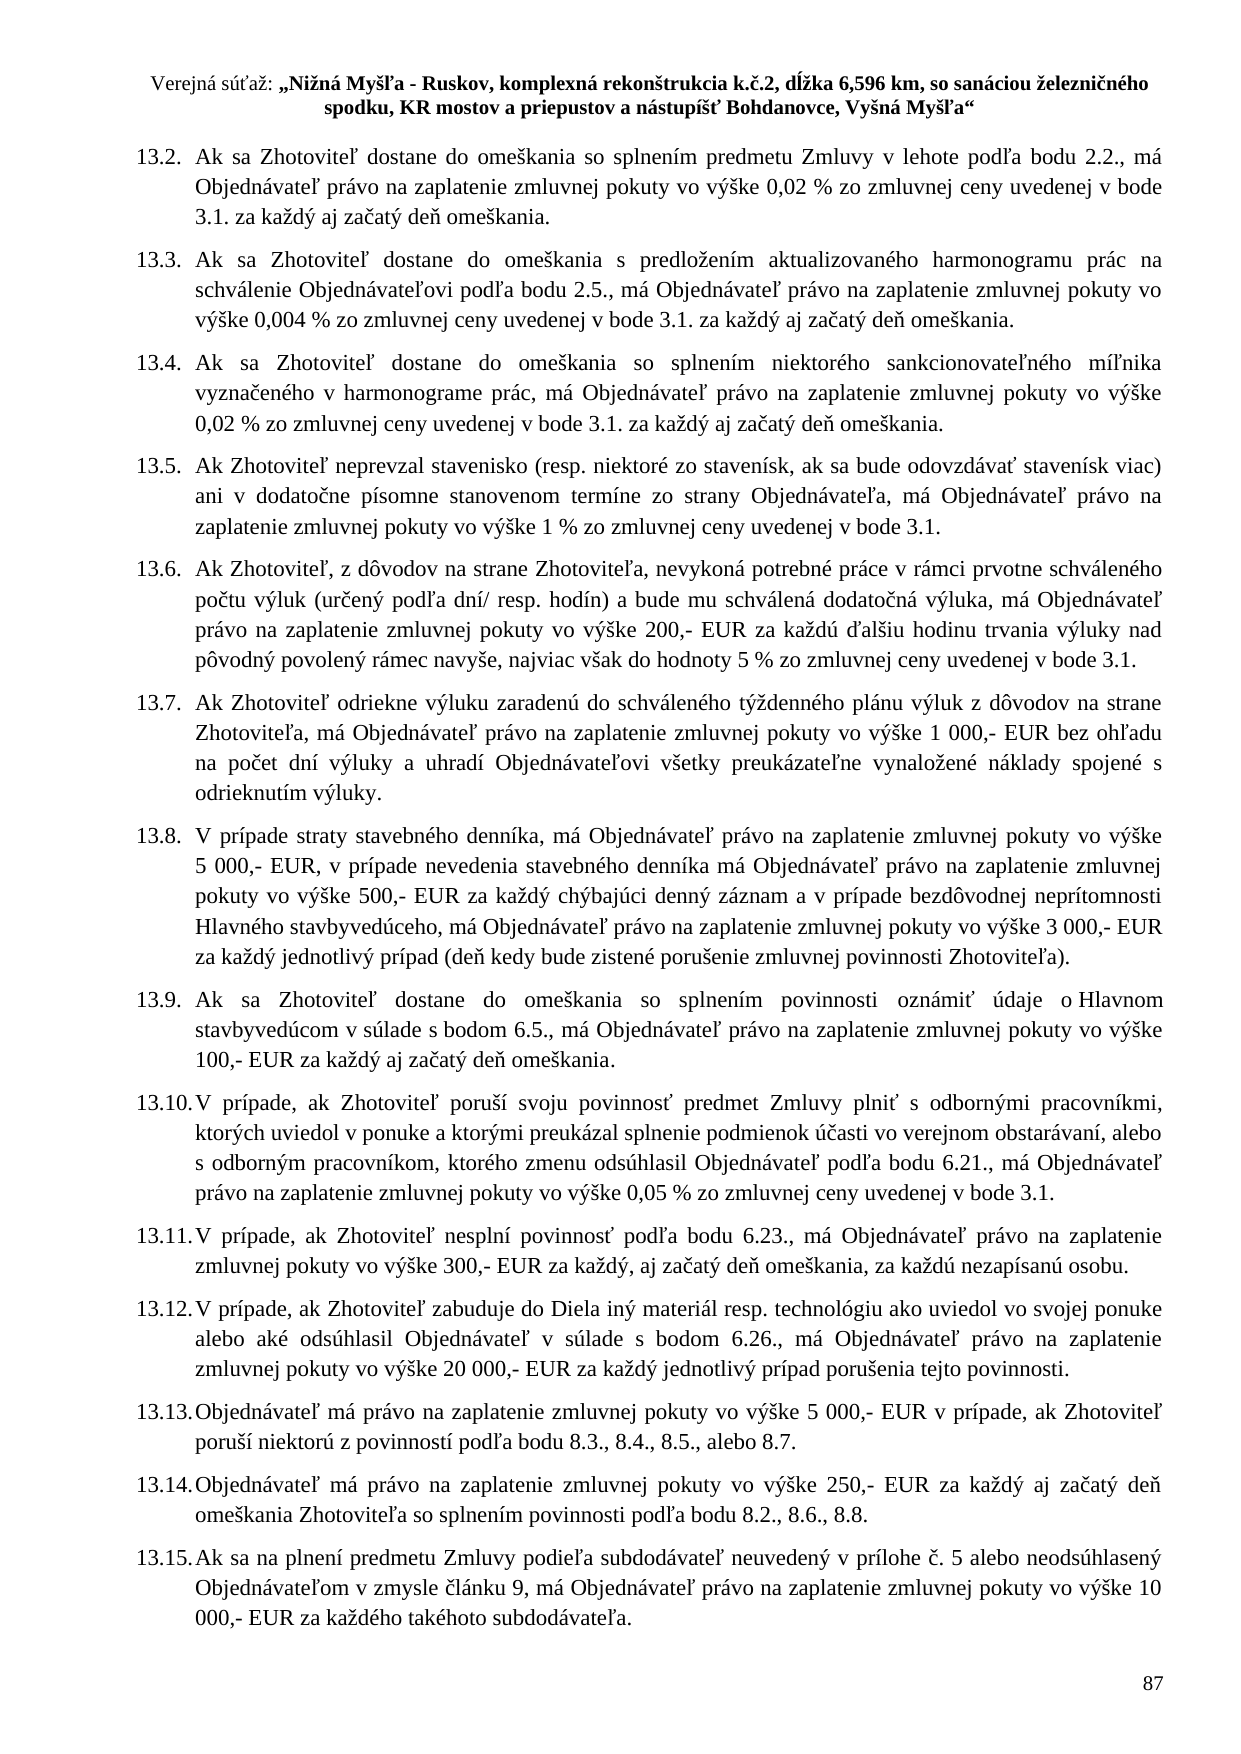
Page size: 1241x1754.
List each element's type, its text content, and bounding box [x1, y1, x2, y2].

list Ak Zhotoviteľ neprevzal stavenisko (resp. niektoré zo stavenísk, ak sa bude odovzdávať stavenísk viac) ani v dodatočne písomne stanovenom termíne zo strany Objednávateľa, má Objednávateľ právo na zaplatenie zmluvnej pokuty vo výške 1 % zo zmluvnej ceny uvedenej v bode 3.1. [136, 452, 1163, 539]
list Ak sa Zhotoviteľ dostane do omeškania so splnením niektorého sankcionovateľného míľnika vyznačeného v harmonograme prác, má Objednávateľ právo na zaplatenie zmluvnej pokuty vo výške 0,02 % zo zmluvnej ceny uvedenej v bode 3.1. za každý aj začatý deň omeškania. [136, 349, 1163, 436]
list Ak sa Zhotoviteľ dostane do omeškania so splnením povinnosti oznámiť údaje o Hlavnom stavbyvedúcom v súlade s bodom 6.5., má Objednávateľ právo na zaplatenie zmluvnej pokuty vo výške 100,- EUR za každý aj začatý deň omeškania. [136, 986, 1163, 1072]
list Objednávateľ má právo na zaplatenie zmluvnej pokuty vo výške 5 000,- EUR v prípade, ak Zhotoviteľ poruší niektorú z povinností podľa bodu 8.3., 8.4., 8.5., alebo 8.7. [136, 1398, 1163, 1455]
list Ak sa Zhotoviteľ dostane do omeškania s predložením aktualizovaného harmonogramu prác na schválenie Objednávateľovi podľa bodu 2.5., má Objednávateľ právo na zaplatenie zmluvnej pokuty vo výške 0,004 % zo zmluvnej ceny uvedenej v bode 3.1. za každý aj začatý deň omeškania. [136, 246, 1163, 333]
list Ak Zhotoviteľ, z dôvodov na strane Zhotoviteľa, nevykoná potrebné práce v rámci prvotne schváleného počtu výluk (určený podľa dní/ resp. hodín) a bude mu schválená dodatočná výluka, má Objednávateľ právo na zaplatenie zmluvnej pokuty vo výške 200,- EUR za každú ďalšiu hodinu trvania výluky nad pôvodný povolený rámec navyše, najviac však do hodnoty 5 % zo zmluvnej ceny uvedenej v bode 3.1. [136, 556, 1163, 672]
list V prípade straty stavebného denníka, má Objednávateľ právo na zaplatenie zmluvnej pokuty vo výške 5 000,- EUR, v prípade nevedenia stavebného denníka má Objednávateľ právo na zaplatenie zmluvnej pokuty vo výške 500,- EUR za každý chýbajúci denný záznam a v prípade bezdôvodnej neprítomnosti Hlavného stavbyvedúceho, má Objednávateľ právo na zaplatenie zmluvnej pokuty vo výške 3 000,- EUR za každý jednotlivý prípad (deň kedy bude zistené porušenie zmluvnej povinnosti Zhotoviteľa). [136, 822, 1163, 969]
list V prípade, ak Zhotoviteľ zabuduje do Diela iný materiál resp. technológiu ako uviedol vo svojej ponuke alebo aké odsúhlasil Objednávateľ v súlade s bodom 6.26., má Objednávateľ právo na zaplatenie zmluvnej pokuty vo výške 20 000,- EUR za každý jednotlivý prípad porušenia tejto povinnosti. [136, 1295, 1163, 1382]
list Objednávateľ má právo na zaplatenie zmluvnej pokuty vo výške 250,- EUR za každý aj začatý deň omeškania Zhotoviteľa so splnením povinnosti podľa bodu 8.2., 8.6., 8.8. [136, 1471, 1163, 1528]
list Ak sa na plnení predmetu Zmluvy podieľa subdodávateľ neuvedený v prílohe č. 5 alebo neodsúhlasený Objednávateľom v zmysle článku 9, má Objednávateľ právo na zaplatenie zmluvnej pokuty vo výške 10 000,- EUR za každého takéhoto subdodávateľa. [136, 1544, 1163, 1631]
list V prípade, ak Zhotoviteľ poruší svoju povinnosť predmet Zmluvy plniť s odbornými pracovníkmi, ktorých uviedol v ponuke a ktorými preukázal splnenie podmienok účasti vo verejnom obstarávaní, alebo s odborným pracovníkom, ktorého zmenu odsúhlasil Objednávateľ podľa bodu 6.21., má Objednávateľ právo na zaplatenie zmluvnej pokuty vo výške 0,05 % zo zmluvnej ceny uvedenej v bode 3.1. [136, 1089, 1163, 1206]
list V prípade, ak Zhotoviteľ nesplní povinnosť podľa bodu 6.23., má Objednávateľ právo na zaplatenie zmluvnej pokuty vo výške 300,- EUR za každý, aj začatý deň omeškania, za každú nezapísanú osobu. [136, 1222, 1163, 1279]
list Ak Zhotoviteľ odriekne výluku zaradenú do schváleného týždenného plánu výluk z dôvodov na strane Zhotoviteľa, má Objednávateľ právo na zaplatenie zmluvnej pokuty vo výške 1 000,- EUR bez ohľadu na počet dní výluky a uhradí Objednávateľovi všetky preukázateľne vynaložené náklady spojené s odrieknutím výluky. [136, 689, 1163, 806]
list Ak sa Zhotoviteľ dostane do omeškania so splnením predmetu Zmluvy v lehote podľa bodu 2.2., má Objednávateľ právo na zaplatenie zmluvnej pokuty vo výške 0,02 % zo zmluvnej ceny uvedenej v bode 3.1. za každý aj začatý deň omeškania. [136, 143, 1163, 230]
